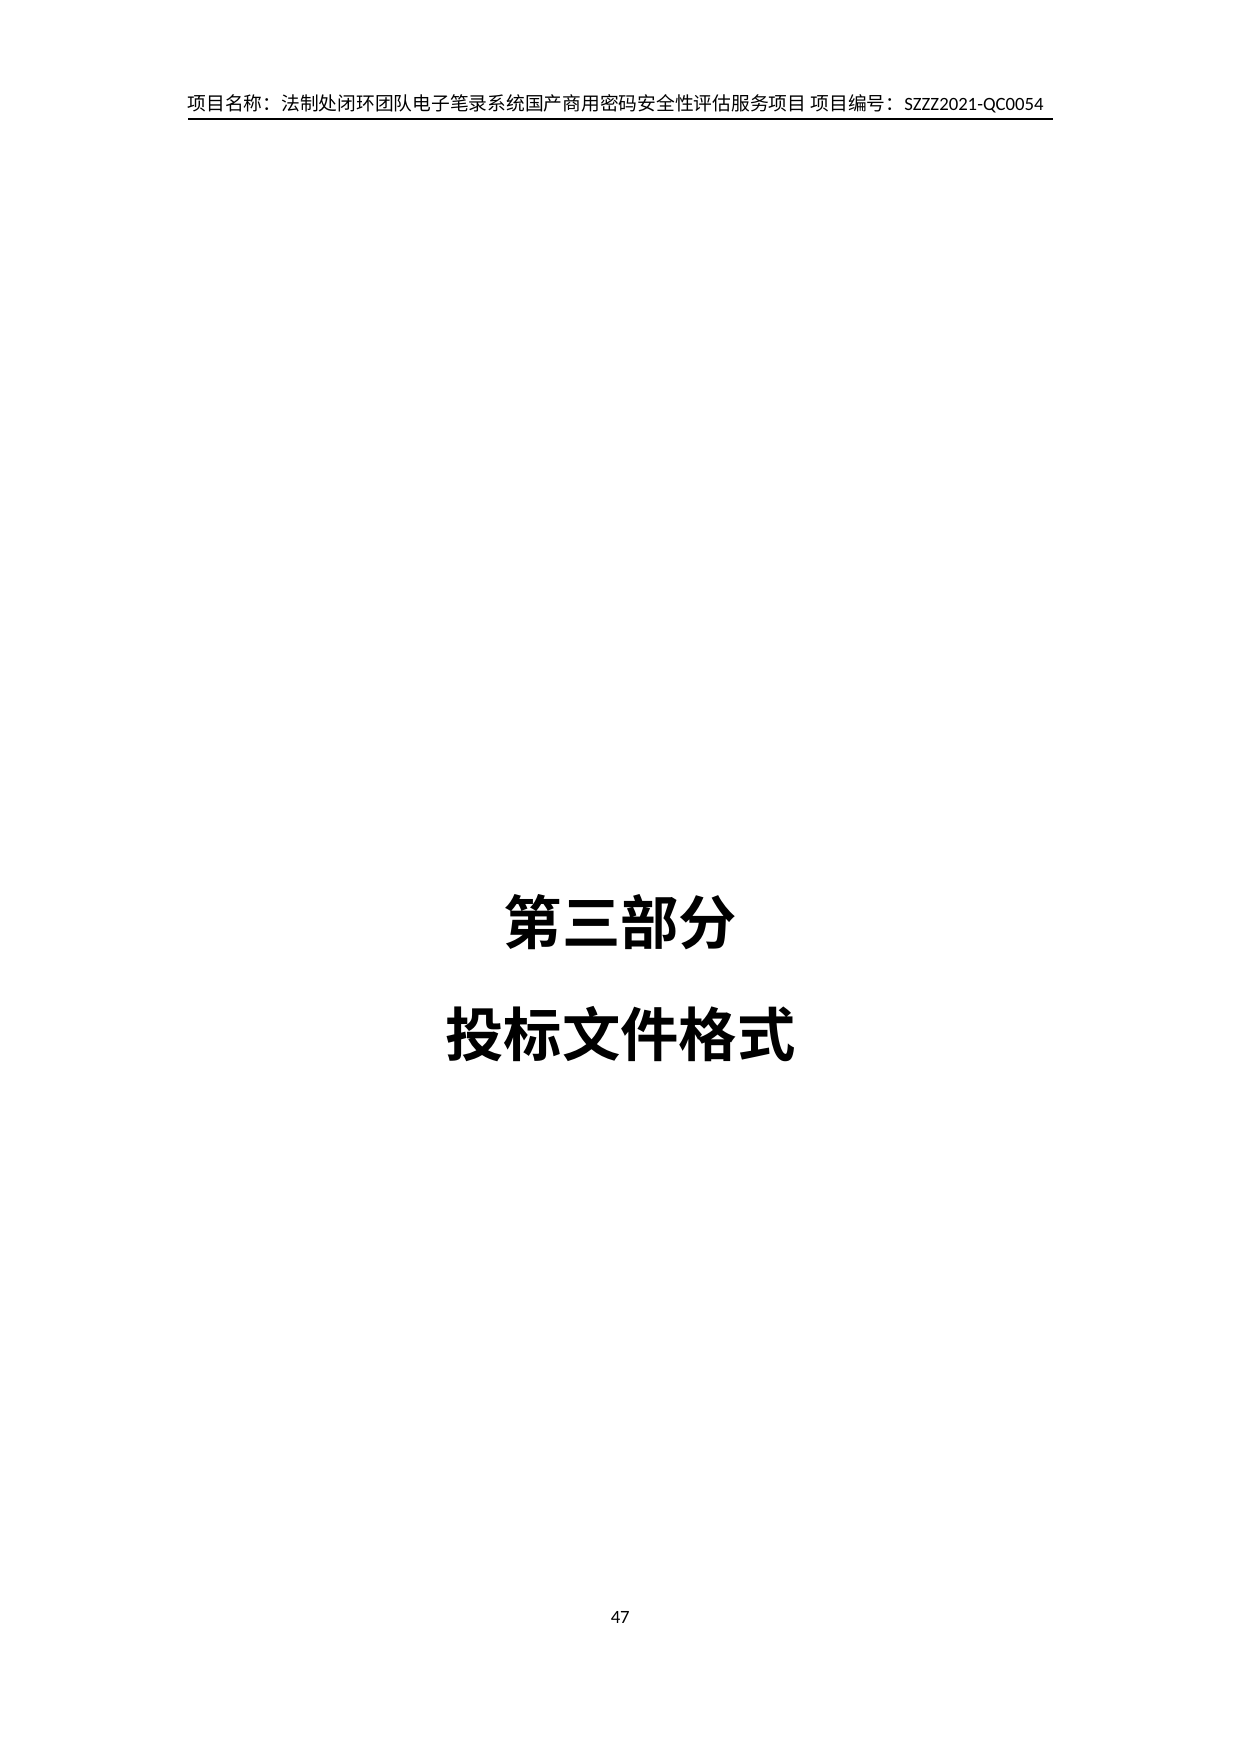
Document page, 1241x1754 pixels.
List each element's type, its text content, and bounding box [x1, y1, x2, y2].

text 第三部分 [187, 877, 1053, 961]
text 投标文件格式 [187, 982, 1053, 1080]
